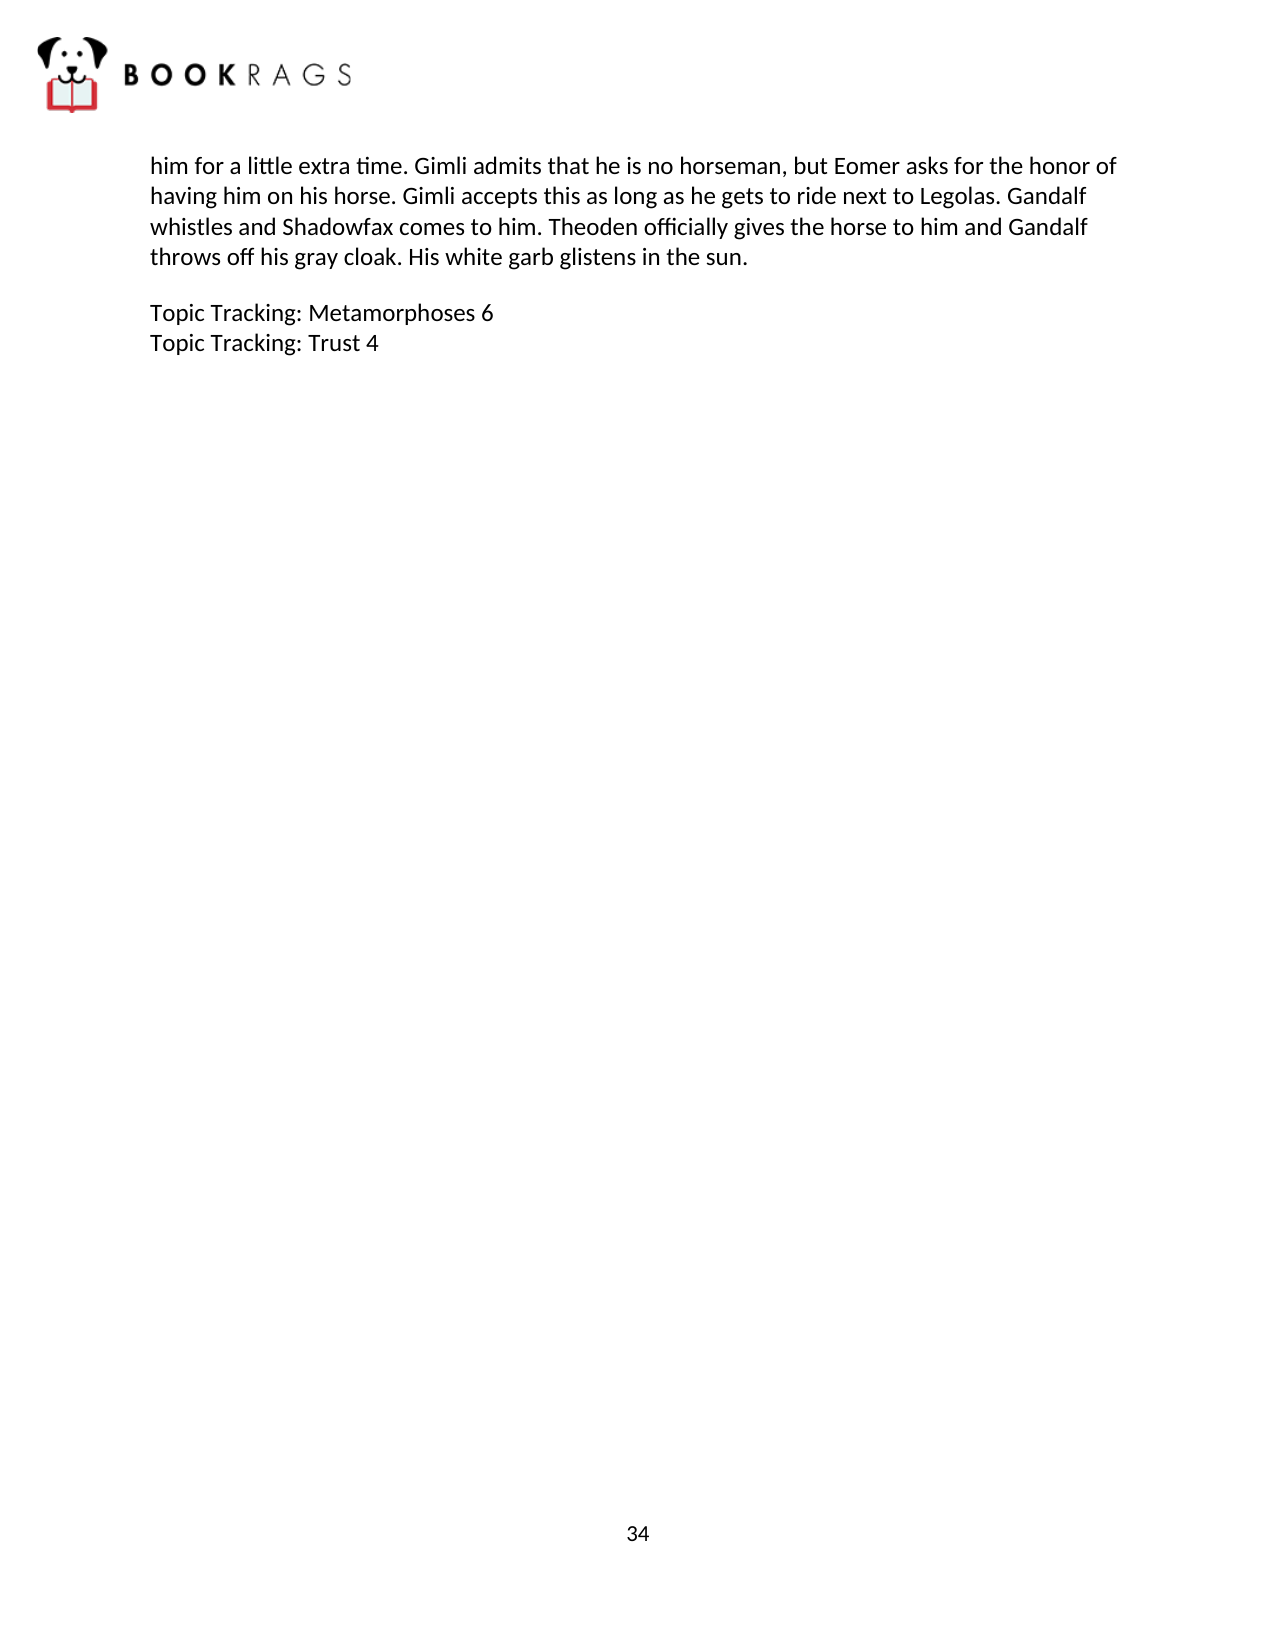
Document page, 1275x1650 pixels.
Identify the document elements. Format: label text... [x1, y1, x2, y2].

picture [37, 37, 351, 113]
text Topic Tracking: Metamorphoses 6 Topic Tracking: Trust 4 [150, 297, 1125, 358]
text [150, 150, 1125, 272]
